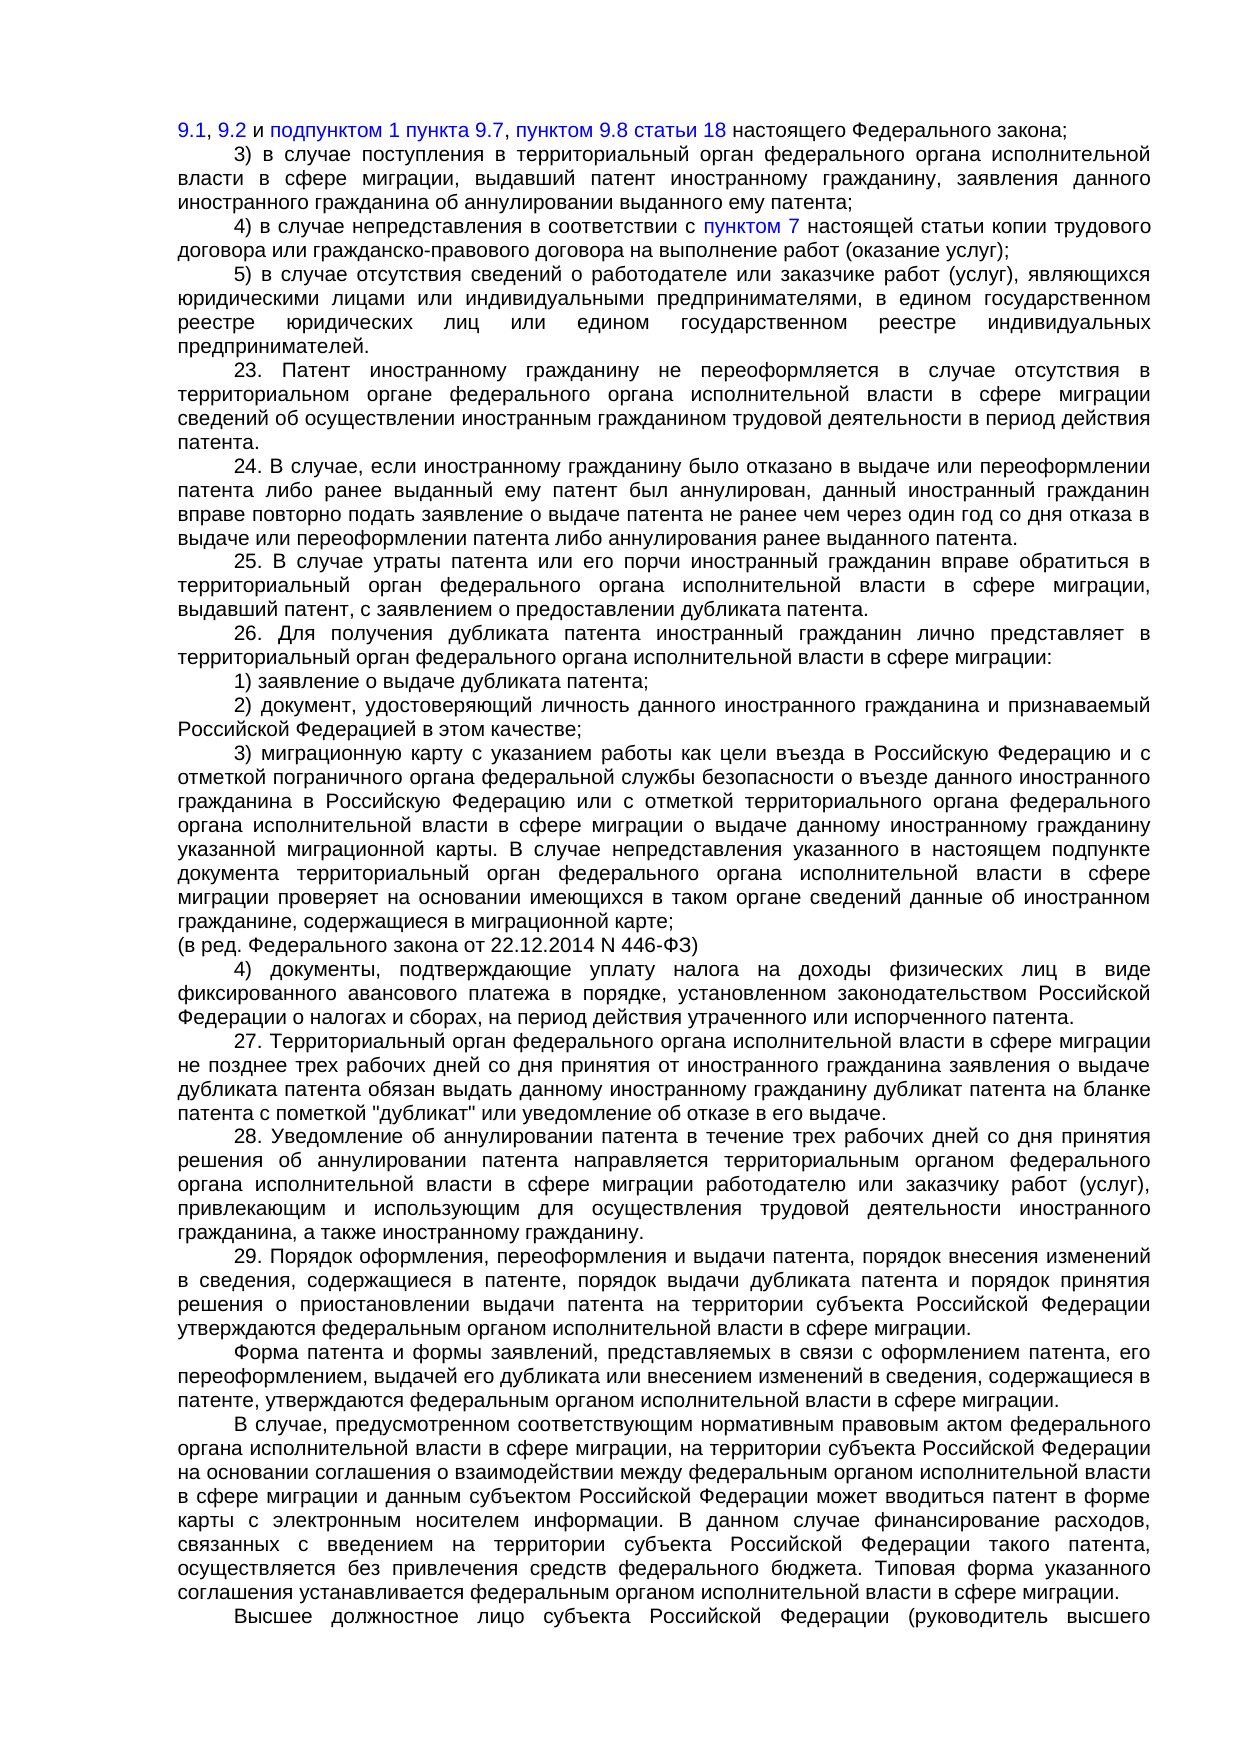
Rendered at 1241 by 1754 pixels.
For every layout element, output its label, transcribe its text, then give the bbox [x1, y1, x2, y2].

text 1) заявление о выдаче дубликата патента; [177, 669, 1152, 693]
text 23. Патент иностранному гражданину не переоформляется в случае отсутствия в территориальном органе федерального органа исполнительной власти в сфере миграции сведений об осуществлении иностранным гражданином трудовой деятельности в период действия патента. [177, 358, 1152, 453]
text 4) в случае непредставления в соответствии с пунктом 7 настоящей статьи копии трудового договора или гражданско-правового договора на выполнение работ (оказание услуг); [177, 214, 1152, 262]
text В случае, предусмотренном соответствующим нормативным правовым актом федерального органа исполнительной власти в сфере миграции, на территории субъекта Российской Федерации на основании соглашения о взаимодействии между федеральным органом исполнительной власти в сфере миграции и данным субъектом Российской Федерации может вводиться патент в форме карты с электронным носителем информации. В данном случае финансирование расходов, связанных с введением на территории субъекта Российской Федерации такого патента, осуществляется без привлечения средств федерального бюджета. Типовая форма указанного соглашения устанавливается федеральным органом исполнительной власти в сфере миграции. [177, 1412, 1152, 1603]
text 26. Для получения дубликата патента иностранный гражданин лично представляет в территориальный орган федерального органа исполнительной власти в сфере миграции: [177, 621, 1152, 669]
text 2) документ, удостоверяющий личность данного иностранного гражданина и признаваемый Российской Федерацией в этом качестве; [177, 693, 1152, 741]
text 24. В случае, если иностранному гражданину было отказано в выдаче или переоформлении патента либо ранее выданный ему патент был аннулирован, данный иностранный гражданин вправе повторно подать заявление о выдаче патента не ранее чем через один год со дня отказа в выдаче или переоформлении патента либо аннулирования ранее выданного патента. [177, 453, 1152, 549]
text (в ред. Федерального закона от 22.12.2014 N 446-ФЗ) [177, 933, 1152, 957]
text 3) миграционную карту с указанием работы как цели въезда в Российскую Федерацию и с отметкой пограничного органа федеральной службы безопасности о въезде данного иностранного гражданина в Российскую Федерацию или с отметкой территориального органа федерального органа исполнительной власти в сфере миграции о выдаче данному иностранному гражданину указанной миграционной карты. В случае непредставления указанного в настоящем подпункте документа территориальный орган федерального органа исполнительной власти в сфере миграции проверяет на основании имеющихся в таком органе сведений данные об иностранном гражданине, содержащиеся в миграционной карте; [177, 741, 1152, 933]
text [177, 118, 1152, 142]
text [177, 1603, 1152, 1627]
text 29. Порядок оформления, переоформления и выдачи патента, порядок внесения изменений в сведения, содержащиеся в патенте, порядок выдачи дубликата патента и порядок принятия решения о приостановлении выдачи патента на территории субъекта Российской Федерации утверждаются федеральным органом исполнительной власти в сфере миграции. [177, 1244, 1152, 1340]
text 28. Уведомление об аннулировании патента в течение трех рабочих дней со дня принятия решения об аннулировании патента направляется территориальным органом федерального органа исполнительной власти в сфере миграции работодателю или заказчику работ (услуг), привлекающим и использующим для осуществления трудовой деятельности иностранного гражданина, а также иностранному гражданину. [177, 1124, 1152, 1244]
text 3) в случае поступления в территориальный орган федерального органа исполнительной власти в сфере миграции, выдавший патент иностранному гражданину, заявления данного иностранного гражданина об аннулировании выданного ему патента; [177, 142, 1152, 214]
text 4) документы, подтверждающие уплату налога на доходы физических лиц в виде фиксированного авансового платежа в порядке, установленном законодательством Российской Федерации о налогах и сборах, на период действия утраченного или испорченного патента. [177, 957, 1152, 1028]
text Форма патента и формы заявлений, представляемых в связи с оформлением патента, его переоформлением, выдачей его дубликата или внесением изменений в сведения, содержащиеся в патенте, утверждаются федеральным органом исполнительной власти в сфере миграции. [177, 1340, 1152, 1412]
text 25. В случае утраты патента или его порчи иностранный гражданин вправе обратиться в территориальный орган федерального органа исполнительной власти в сфере миграции, выдавший патент, с заявлением о предоставлении дубликата патента. [177, 549, 1152, 621]
text 27. Территориальный орган федерального органа исполнительной власти в сфере миграции не позднее трех рабочих дней со дня принятия от иностранного гражданина заявления о выдаче дубликата патента обязан выдать данному иностранному гражданину дубликат патента на бланке патента с пометкой "дубликат" или уведомление об отказе в его выдаче. [177, 1028, 1152, 1124]
text 5) в случае отсутствия сведений о работодателе или заказчике работ (услуг), являющихся юридическими лицами или индивидуальными предпринимателями, в едином государственном реестре юридических лиц или едином государственном реестре индивидуальных предпринимателей. [177, 262, 1152, 358]
